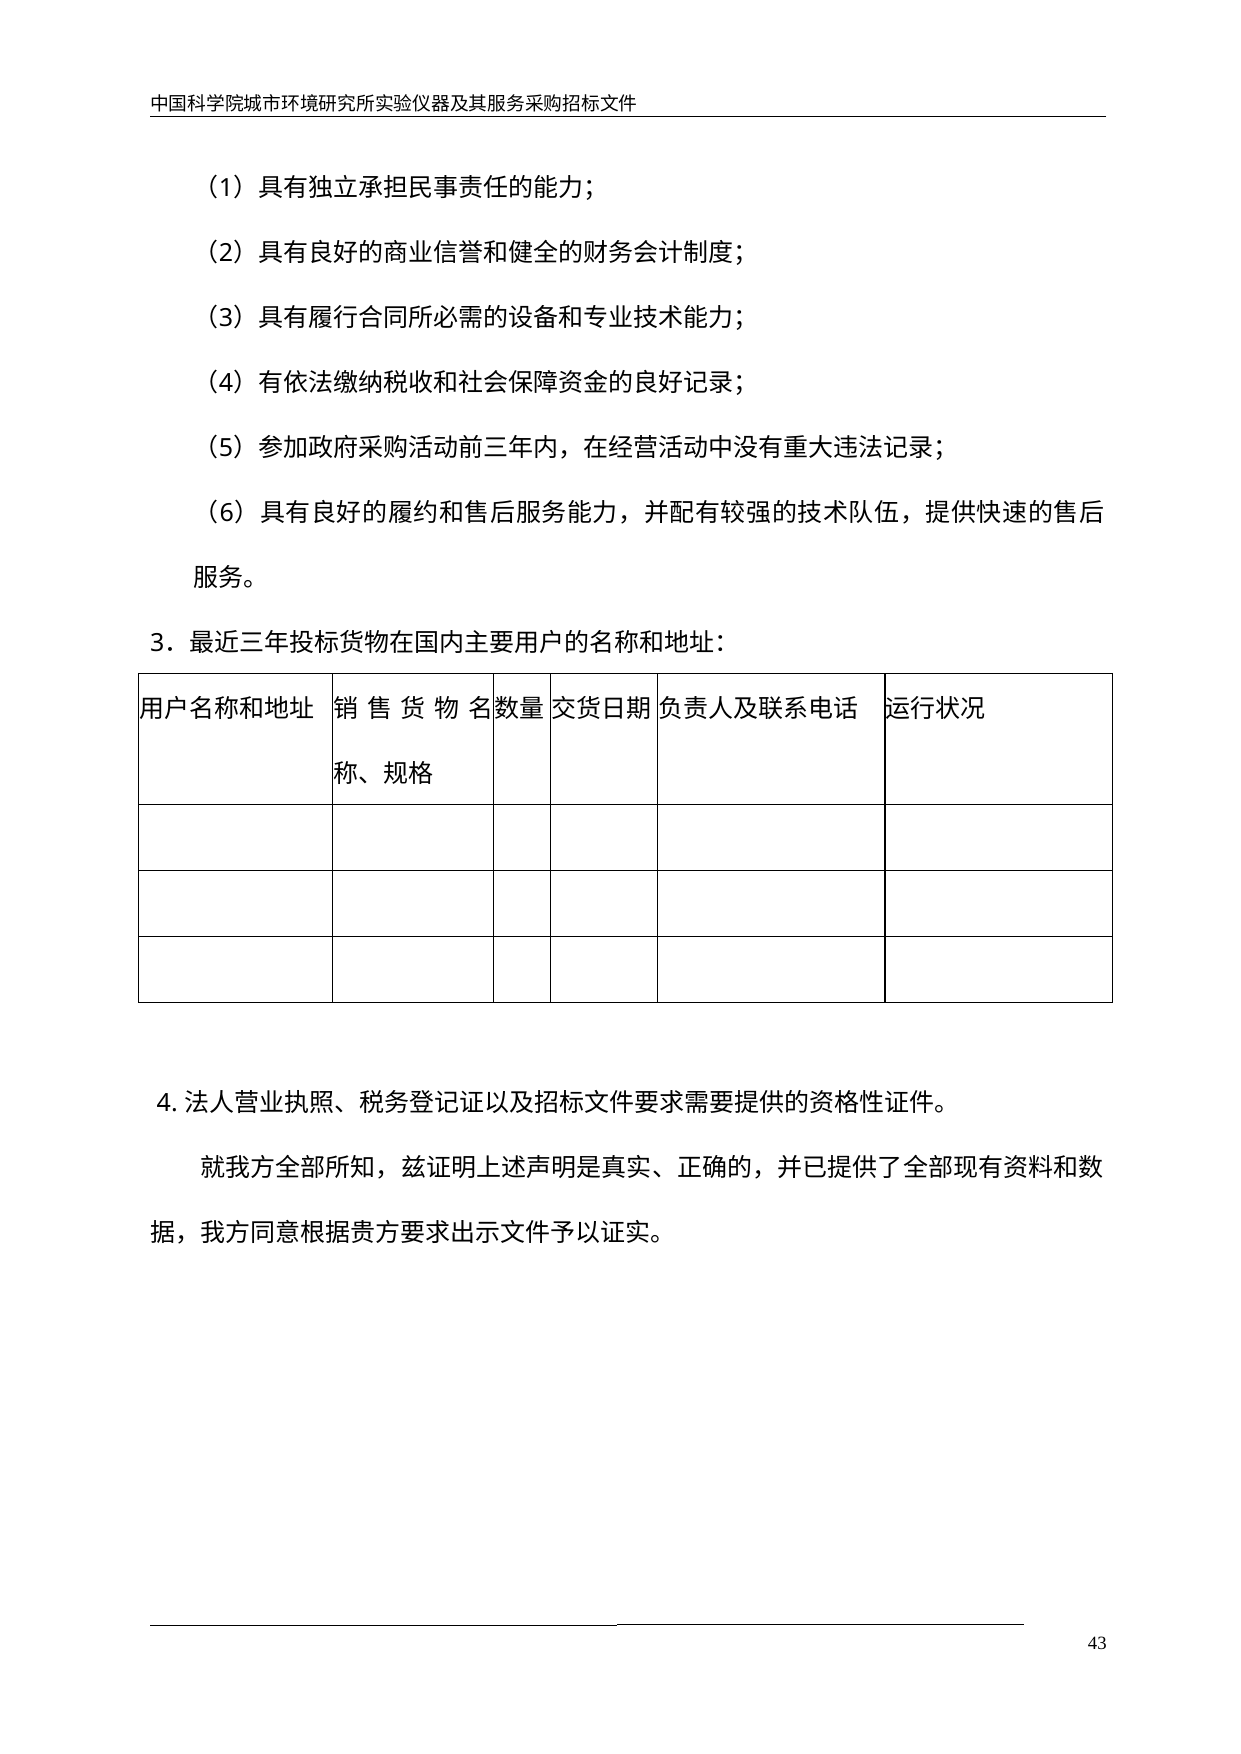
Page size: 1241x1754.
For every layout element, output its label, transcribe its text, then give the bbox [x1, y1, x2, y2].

text （5）参加政府采购活动前三年内，在经营活动中没有重大违法记录； [194, 413, 1106, 478]
table_cell [551, 871, 657, 936]
table_header 运行状况 [886, 674, 1112, 804]
table_cell [139, 805, 332, 870]
text （6）具有良好的履约和售后服务能力，并配有较强的技术队伍，提供快速的售后服务。 [194, 478, 1106, 608]
table_header 销售货物名称、规格 [333, 674, 493, 804]
table_header 用户名称和地址 [139, 674, 332, 804]
table_header 数量 [494, 674, 550, 804]
table_cell [886, 871, 1112, 936]
text （4）有依法缴纳税收和社会保障资金的良好记录； [194, 348, 1106, 413]
text （1）具有独立承担民事责任的能力； [194, 153, 1106, 218]
table_cell [494, 937, 550, 1002]
text 3．最近三年投标货物在国内主要用户的名称和地址： [150, 608, 1106, 673]
table_cell [333, 805, 493, 870]
table_cell [494, 805, 550, 870]
text （3）具有履行合同所必需的设备和专业技术能力； [194, 283, 1106, 348]
text （2）具有良好的商业信誉和健全的财务会计制度； [194, 218, 1106, 283]
text 就我方全部所知，兹证明上述声明是真实、正确的，并已提供了全部现有资料和数据，我方同意根据贵方要求出示文件予以证实。 [150, 1133, 1106, 1263]
table_cell [333, 871, 493, 936]
table_cell [658, 805, 884, 870]
table_cell [886, 805, 1112, 870]
table_cell [551, 805, 657, 870]
table_cell [658, 937, 884, 1002]
table_cell [886, 937, 1112, 1002]
table_cell [551, 937, 657, 1002]
table_header 交货日期 [551, 674, 657, 804]
text 4. 法人营业执照、税务登记证以及招标文件要求需要提供的资格性证件。 [150, 1068, 1106, 1133]
table_cell [333, 937, 493, 1002]
table_cell [494, 871, 550, 936]
table_cell [139, 871, 332, 936]
table_cell [139, 937, 332, 1002]
table_header 负责人及联系电话 [658, 674, 884, 804]
table_cell [658, 871, 884, 936]
